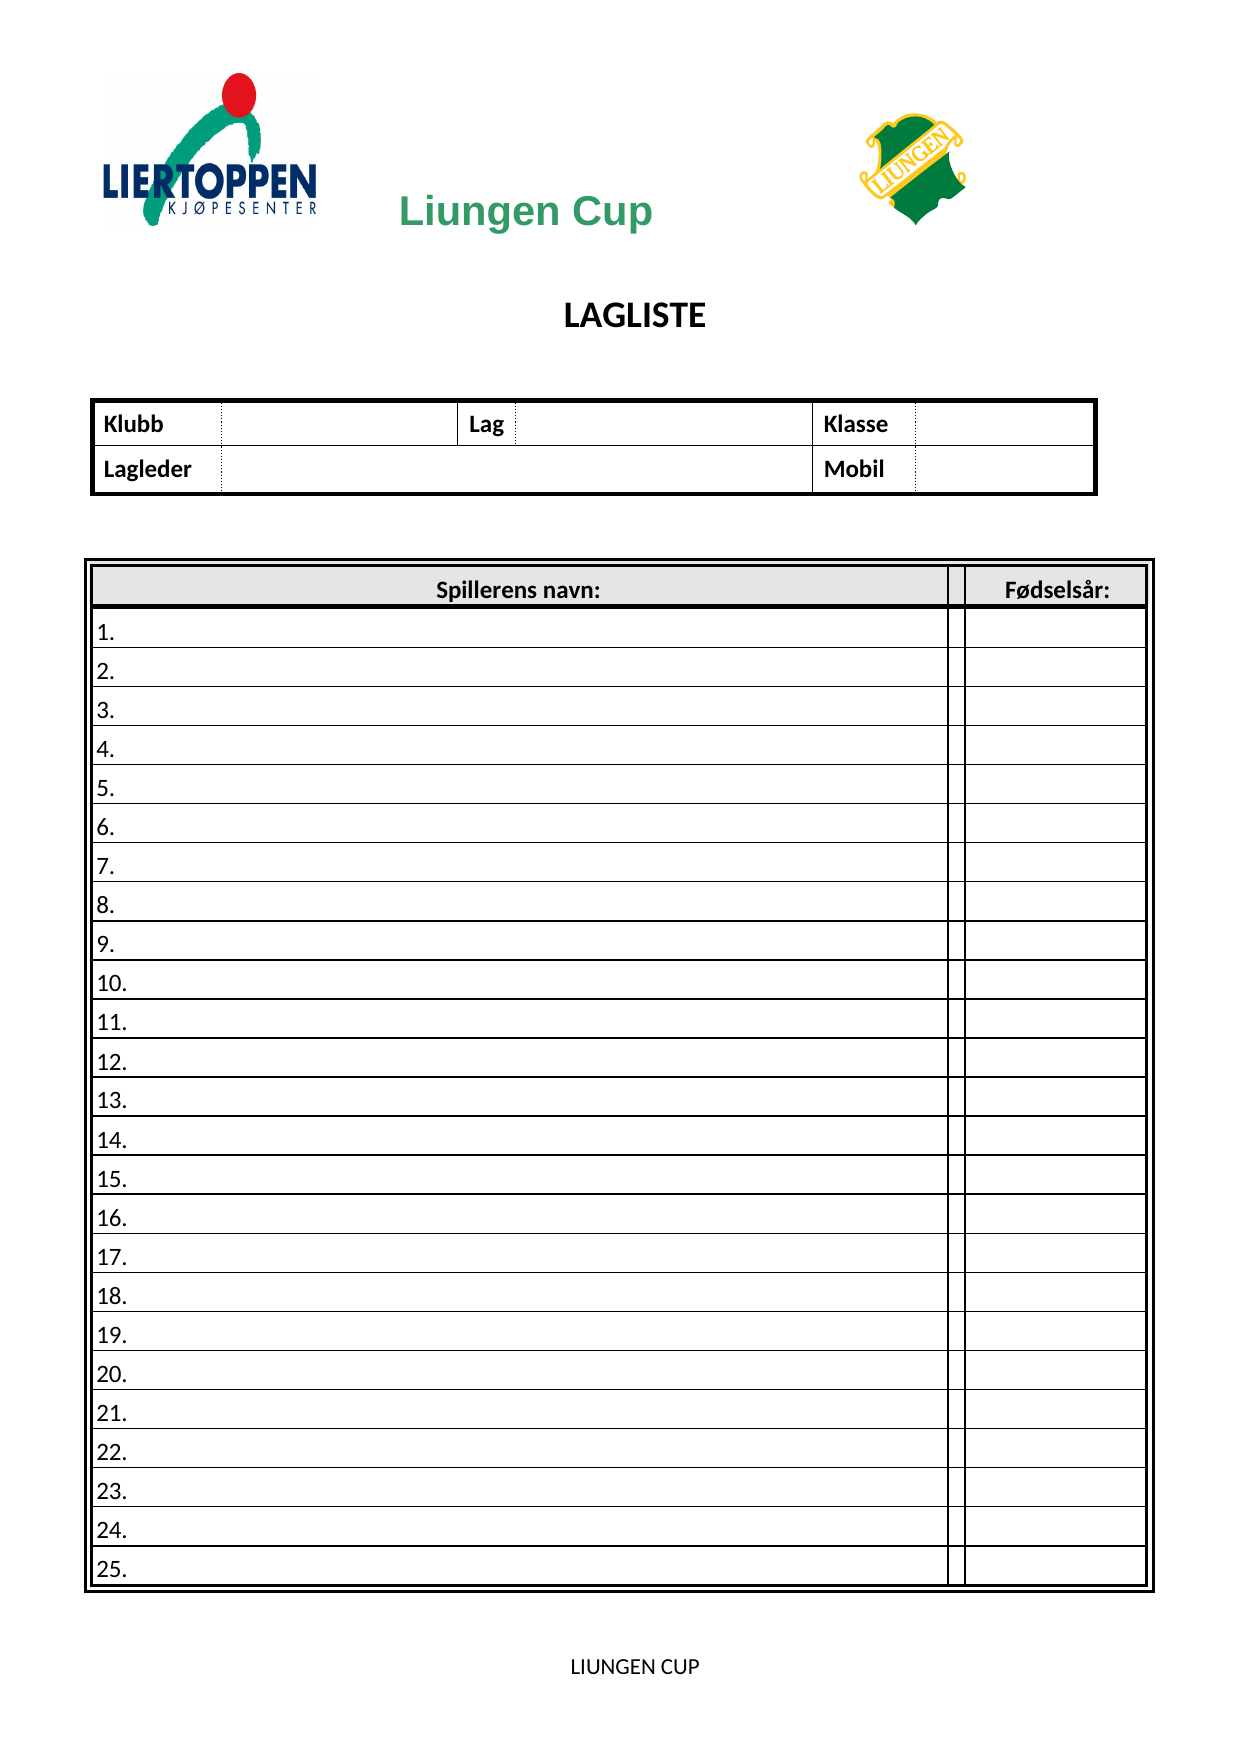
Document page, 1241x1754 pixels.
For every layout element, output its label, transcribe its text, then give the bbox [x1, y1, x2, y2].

table_cell [966, 922, 1145, 959]
table_cell [949, 922, 964, 959]
table_cell [966, 1312, 1145, 1349]
table_header Spillerens navn: [89, 561, 948, 604]
table_cell 8. [93, 882, 947, 920]
table_cell 4. [93, 726, 947, 764]
table_cell [949, 1234, 964, 1271]
table_cell [949, 726, 964, 764]
table_cell [949, 1507, 964, 1545]
text LAGLISTE [103, 291, 1166, 337]
table_cell [949, 843, 964, 881]
table_cell [949, 1000, 964, 1037]
table_cell 13. [93, 1078, 947, 1115]
table_cell 2. [93, 648, 947, 686]
table_header [222, 403, 457, 445]
table_cell 9. [93, 922, 947, 959]
picture [103, 73, 316, 226]
table_cell [949, 882, 964, 920]
table_cell [949, 1547, 964, 1584]
table_cell [949, 1351, 964, 1389]
table_cell [966, 843, 1145, 881]
table_cell [966, 1156, 1145, 1193]
table_cell [222, 446, 812, 492]
table_header [516, 403, 812, 445]
table_cell [949, 1078, 964, 1115]
table_cell 10. [93, 961, 947, 998]
table_cell [966, 1429, 1145, 1467]
table_cell [949, 1117, 964, 1154]
table_cell 21. [93, 1390, 947, 1428]
table_cell [966, 687, 1145, 724]
table_cell 7. [93, 843, 947, 881]
table_cell [949, 1429, 964, 1467]
table_cell [949, 648, 964, 686]
table_cell 16. [93, 1195, 947, 1232]
table_header Fødselsår: [965, 561, 1150, 604]
table_cell [949, 1039, 964, 1076]
table_cell [949, 804, 964, 842]
table_cell [949, 1312, 964, 1349]
table_cell [966, 1547, 1145, 1584]
table_cell [966, 648, 1145, 686]
table_header [916, 403, 1093, 445]
table_cell 6. [93, 804, 947, 842]
table_cell [966, 1507, 1145, 1545]
table_cell [966, 1000, 1145, 1037]
table_cell 12. [93, 1039, 947, 1076]
table_cell 20. [93, 1351, 947, 1389]
table_cell [966, 609, 1145, 646]
table_cell [966, 1195, 1145, 1232]
table_cell [966, 1039, 1145, 1076]
table_cell [966, 804, 1145, 842]
table_cell [916, 446, 1093, 492]
table_cell [966, 1390, 1145, 1428]
table_cell [949, 1468, 964, 1506]
table_cell 3. [93, 687, 947, 724]
table_cell 18. [93, 1273, 947, 1311]
table_cell [966, 726, 1145, 764]
table_cell [949, 1195, 964, 1232]
table_cell 19. [93, 1312, 947, 1349]
table_cell [949, 1273, 964, 1311]
table_header Lag [458, 403, 516, 445]
table_cell [949, 687, 964, 724]
table_cell [966, 765, 1145, 803]
table_cell 1. [93, 609, 947, 646]
table_cell 5. [93, 765, 947, 803]
table_header [949, 567, 964, 604]
table_cell [966, 1351, 1145, 1389]
table_cell [966, 1234, 1145, 1271]
table_cell [966, 1078, 1145, 1115]
table_cell [966, 1468, 1145, 1506]
table_header Klubb [95, 403, 222, 445]
table_cell 17. [93, 1234, 947, 1271]
table_cell Lagleder [95, 446, 222, 492]
table_cell 11. [93, 1000, 947, 1037]
table_cell 24. [93, 1507, 947, 1545]
table_cell 14. [93, 1117, 947, 1154]
table_cell [949, 961, 964, 998]
table_cell [966, 961, 1145, 998]
table_cell Mobil [813, 446, 916, 492]
table_cell 22. [93, 1429, 947, 1467]
table_cell [949, 1390, 964, 1428]
table_cell [949, 765, 964, 803]
table_cell [949, 609, 964, 646]
table_cell [966, 882, 1145, 920]
table_cell [966, 1273, 1145, 1311]
table_cell [966, 1117, 1145, 1154]
table_cell 25. [93, 1547, 947, 1584]
table_cell 15. [93, 1156, 947, 1193]
table_header Klasse [813, 403, 916, 445]
table_cell 23. [93, 1468, 947, 1506]
table_cell [949, 1156, 964, 1193]
